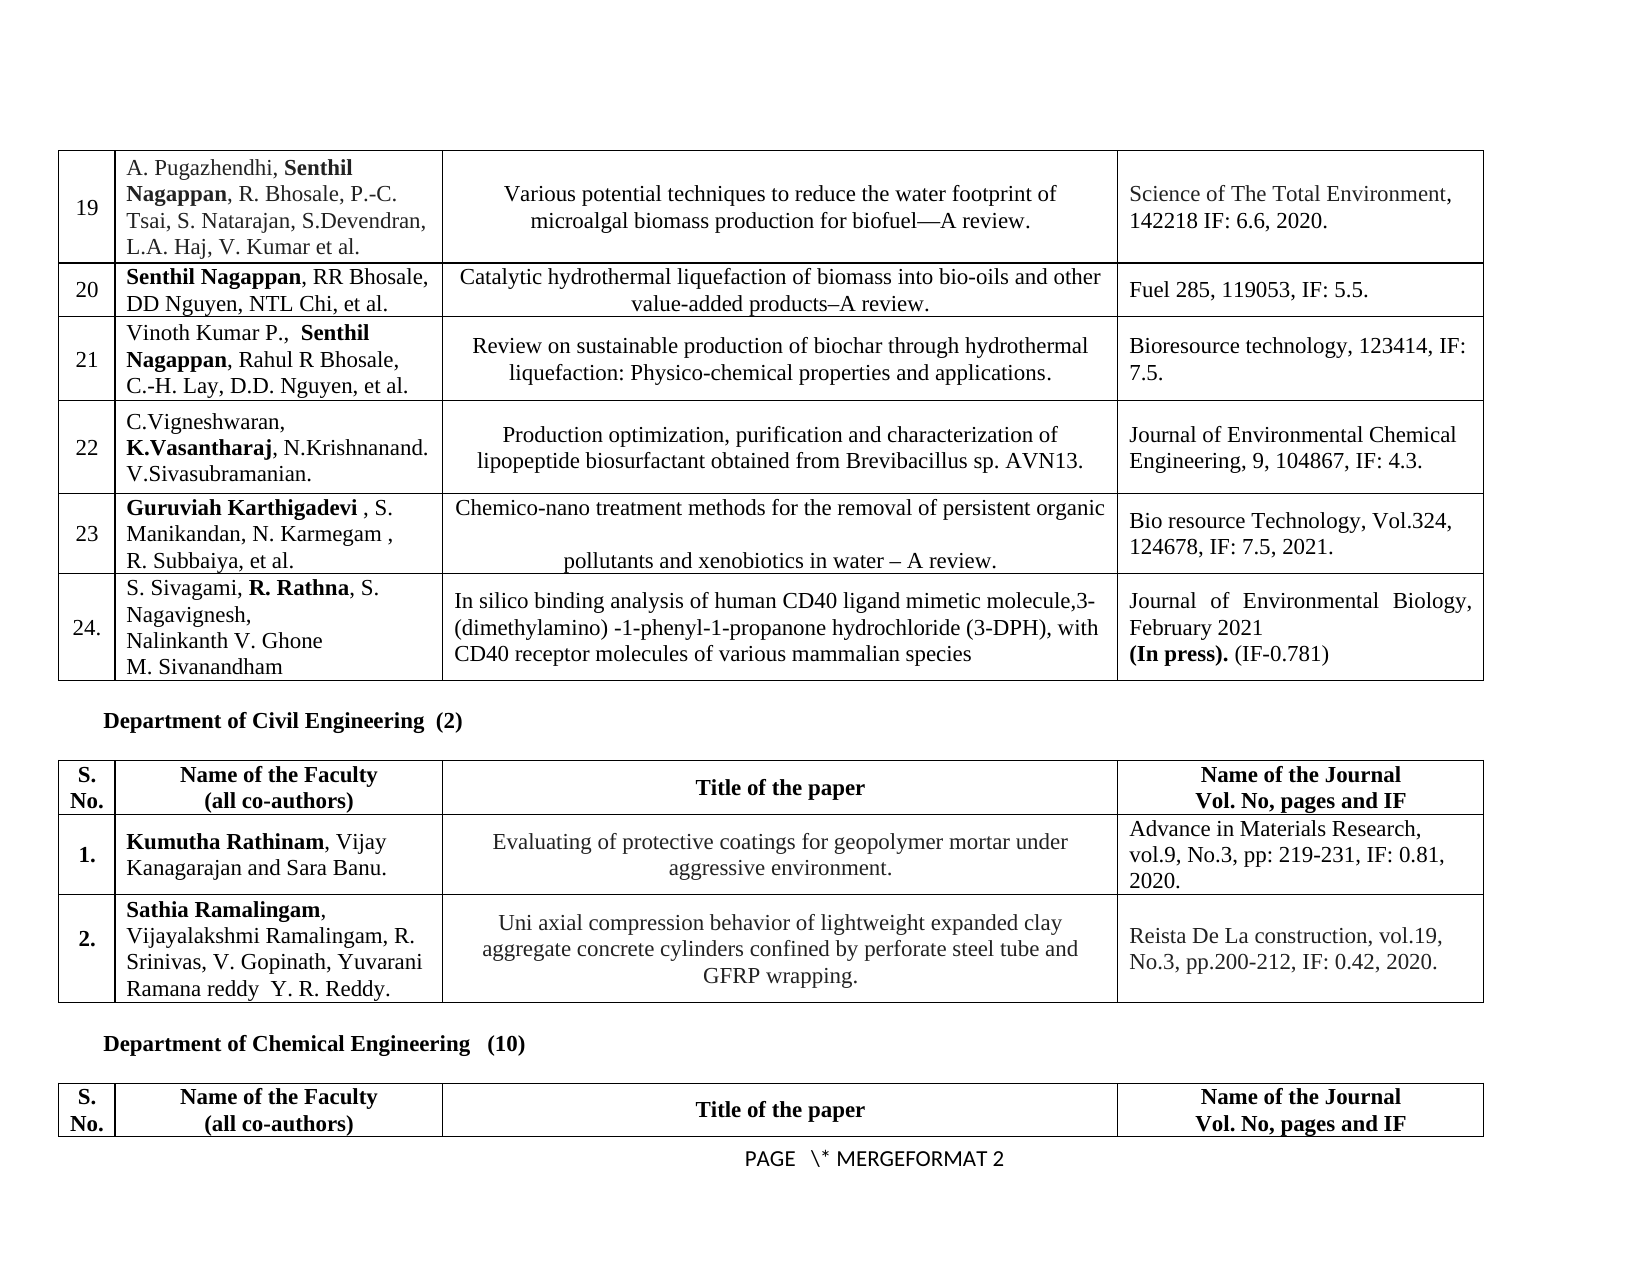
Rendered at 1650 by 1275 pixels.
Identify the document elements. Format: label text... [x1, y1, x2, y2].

text Department of Civil Engineering (2) [103, 707, 1594, 733]
table_cell Catalytic hydrothermal liquefaction of biomass into bio-oils and other value-added products–A review. [443, 264, 1117, 316]
table_cell S. Sivagami, R. Rathna, S. Nagavignesh, Nalinkanth V. Ghone M. Sivanandham [116, 574, 442, 680]
table_cell Evaluating of protective coatings for geopolymer mortar under aggressive environment. [443, 815, 1117, 894]
text Department of Chemical Engineering (10) [103, 1030, 1594, 1056]
table_cell 2. [59, 895, 114, 1002]
table_cell Review on sustainable production of biochar through hydrothermal liquefaction: Physico-chemical properties and applications. [443, 317, 1117, 400]
table_cell Kumutha Rathinam, Vijay Kanagarajan and Sara Banu. [116, 815, 442, 894]
table_cell Uni axial compression behavior of lightweight expanded clay aggregate concrete cylinders confined by perforate steel tube and GFRP wrapping. [443, 895, 1117, 1002]
table_cell 19 [59, 151, 114, 262]
table_cell 1. [59, 815, 114, 894]
table_cell 21 [59, 317, 114, 400]
table_header Name of the Faculty (all co-authors) [116, 761, 442, 813]
table_header S.No. [59, 1084, 114, 1136]
table_cell 24. [59, 574, 114, 680]
table_cell C.Vigneshwaran, K.Vasantharaj, N.Krishnanand. V.Sivasubramanian. [116, 401, 442, 493]
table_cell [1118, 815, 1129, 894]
table_cell 23 [59, 494, 114, 573]
table_cell Production optimization, purification and characterization of lipopeptide biosurfactant obtained from Brevibacillus sp. AVN13. [443, 401, 1117, 493]
table_cell 22 [59, 401, 114, 493]
table_cell Journal of Environmental Chemical Engineering, 9, 104867, IF: 4.3. [1118, 401, 1483, 493]
table_cell Reista De La construction, vol.19, No.3, pp.200-212, IF: 0.42, 2020. [1118, 895, 1483, 1002]
table_cell In silico binding analysis of human CD40 ligand mimetic molecule,3-(dimethylamino) -1-phenyl-1-propanone hydrochloride (3-DPH), with CD40 receptor molecules of various mammalian species [443, 574, 1117, 680]
table_cell 20 [59, 264, 114, 316]
table_cell Vinoth Kumar P., Senthil Nagappan, Rahul R Bhosale, C.-H. Lay, D.D. Nguyen, et al. [116, 317, 442, 400]
table_cell Guruviah Karthigadevi , S. Manikandan, N. Karmegam , R. Subbaiya, et al. [116, 494, 442, 573]
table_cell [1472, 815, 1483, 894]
table_header Name of the Faculty (all co-authors) [116, 1084, 442, 1136]
table_header Title of the paper [443, 1084, 1117, 1136]
table_cell Journal of Environmental Biology, February 2021 (In press). (IF-0.781) [1118, 574, 1483, 680]
table_cell Various potential techniques to reduce the water footprint of microalgal biomass production for biofuel—A review. [443, 151, 1117, 262]
table_header Title of the paper [443, 761, 1117, 813]
table_header Name of the Journal Vol. No, pages and IF [1118, 761, 1483, 813]
table_cell A. Pugazhendhi, Senthil Nagappan, R. Bhosale, P.-C. Tsai, S. Natarajan, S.Devendran, L.A. Haj, V. Kumar et al. [116, 151, 442, 262]
table_header Name of the Journal Vol. No, pages and IF [1118, 1084, 1483, 1136]
table_cell Chemico-nano treatment methods for the removal of persistent organic pollutants and xenobiotics in water – A review. [443, 494, 1117, 573]
table_cell Sathia Ramalingam, Vijayalakshmi Ramalingam, R. Srinivas, V. Gopinath, Yuvarani Ramana reddy Y. R. Reddy. [116, 895, 442, 1002]
table_cell Senthil Nagappan, RR Bhosale, DD Nguyen, NTL Chi, et al. [116, 264, 442, 316]
table_cell Science of The Total Environment, 142218 IF: 6.6, 2020. [1118, 151, 1483, 262]
table_cell Bioresource technology, 123414, IF: 7.5. [1118, 317, 1483, 400]
table_header S.No. [59, 761, 114, 813]
table_cell Bio resource Technology, Vol.324, 124678, IF: 7.5, 2021. [1118, 494, 1483, 573]
table_cell Fuel 285, 119053, IF: 5.5. [1118, 264, 1483, 316]
